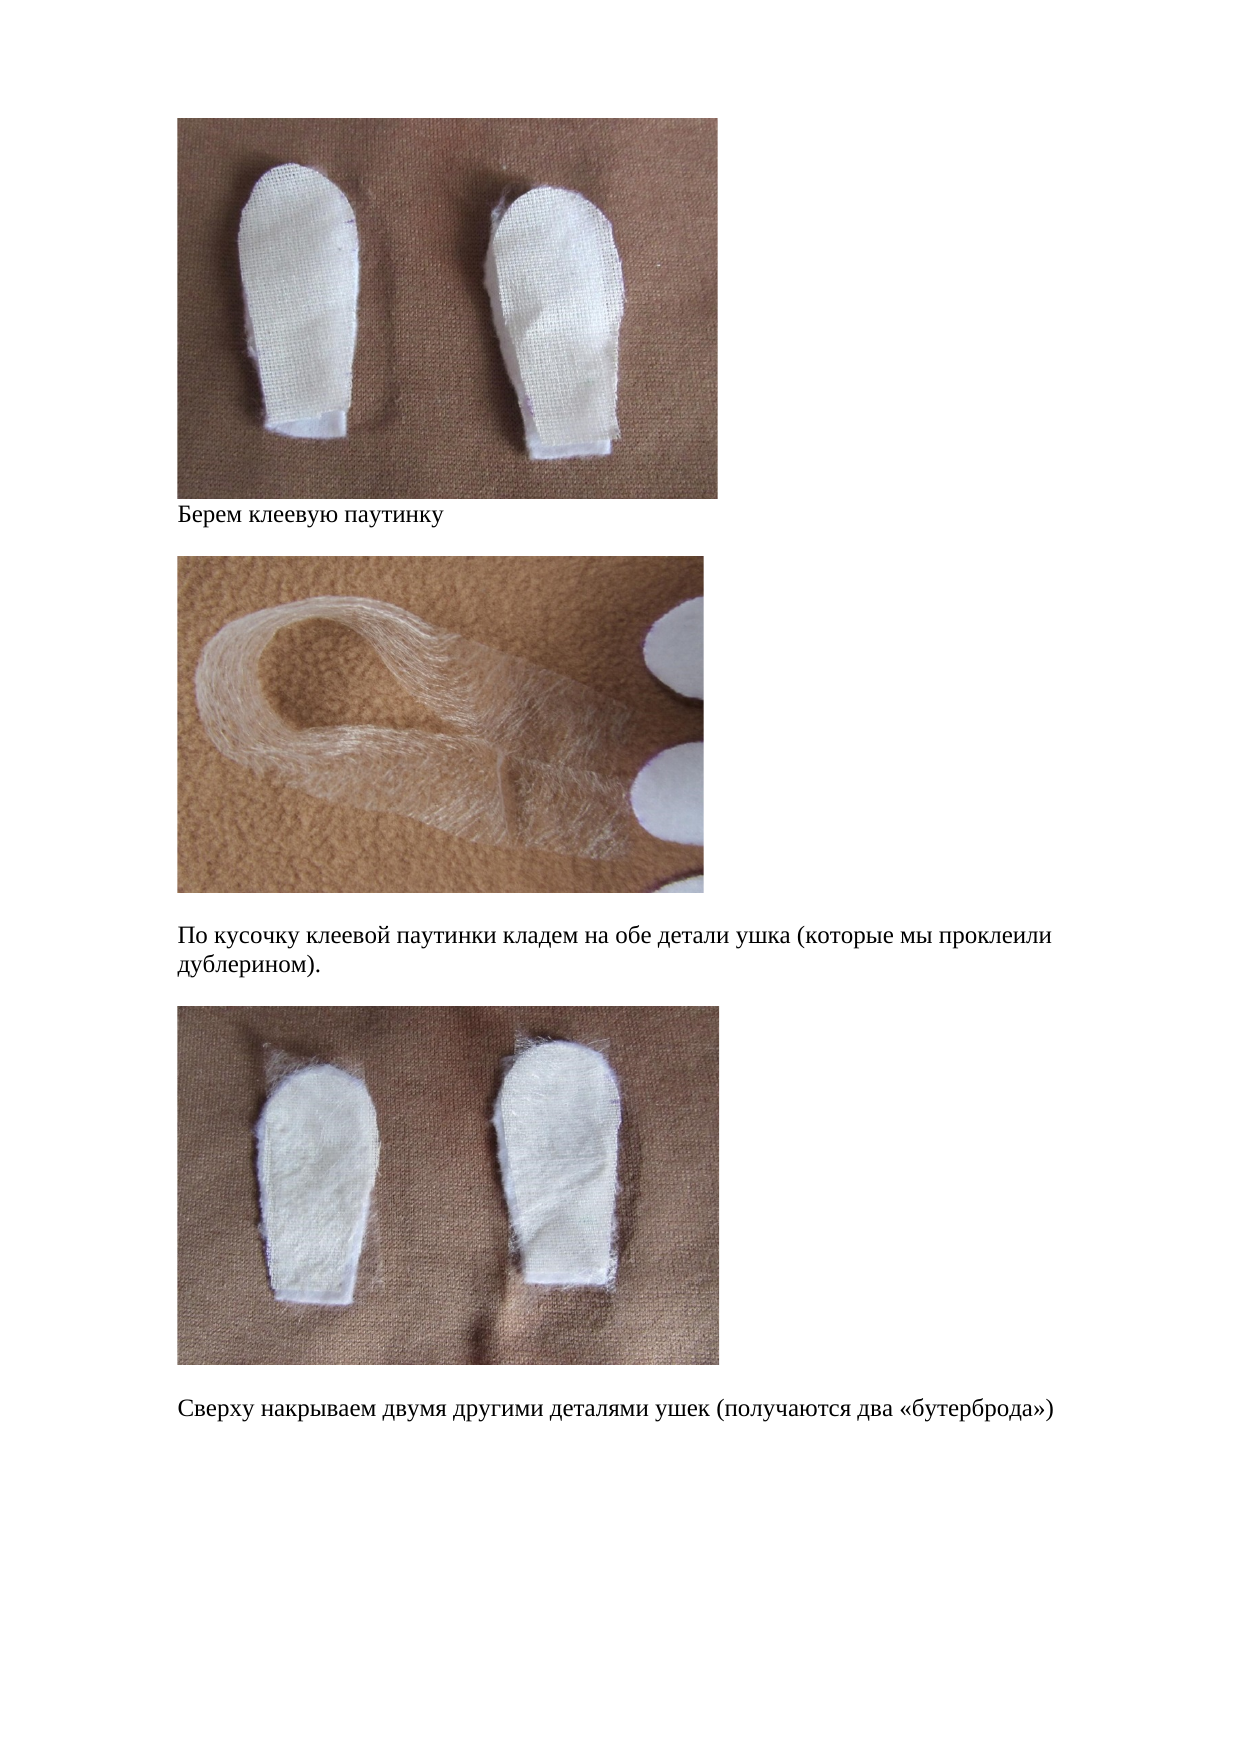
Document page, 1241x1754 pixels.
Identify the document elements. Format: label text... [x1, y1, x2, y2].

text По кусочку клеевой паутинки кладем на обе детали ушка (которые мы проклеили дублерином). [177, 921, 1181, 978]
text Берем клеевую паутинку [177, 499, 1181, 527]
picture [177, 556, 704, 893]
picture [177, 118, 718, 499]
picture [177, 1006, 720, 1365]
text Сверху накрываем двумя другими деталями ушек (получаются два «бутерброда») [177, 1393, 1181, 1421]
